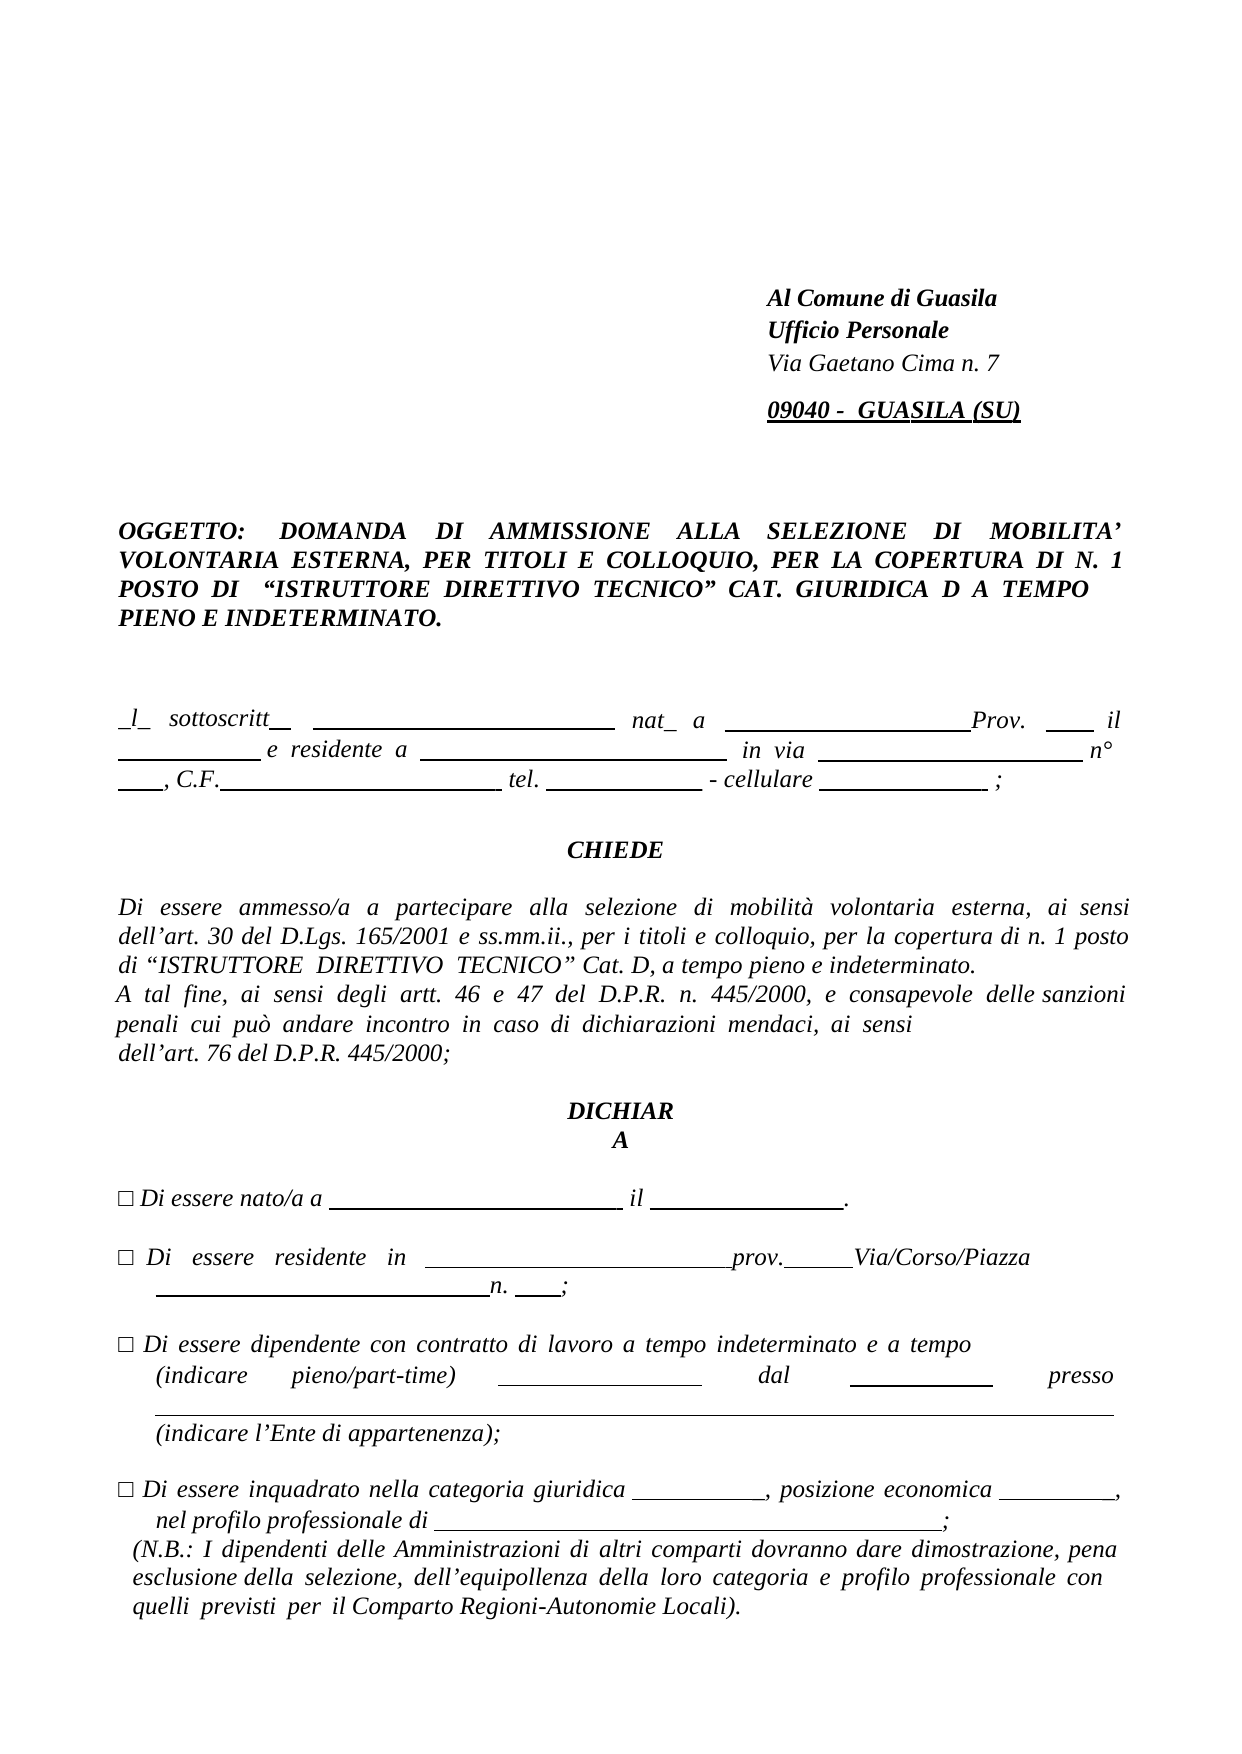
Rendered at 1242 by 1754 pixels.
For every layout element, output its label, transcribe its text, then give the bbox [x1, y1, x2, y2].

text dell’art. 76 del D.P.R. 445/2000; [118, 1038, 480, 1067]
text □ Di essere nato/a a il . [118, 1183, 918, 1212]
text DICHIARA [559, 1096, 685, 1153]
text A tal fine, ai sensi degli artt. 46 e 47 del D.P.R. n. 445/2000, e consapevole delle sanzioni penali cui può andare incontro in caso di dichiarazioni mendaci, ai sensi [116, 979, 1127, 1038]
text POSTO DI “ISTRUTTORE DIRETTIVO TECNICO” CAT. GIURIDICA D A TEMPO PIENO E INDETERMINATO. [118, 574, 1130, 631]
text nat_ a Prov. il [632, 705, 1137, 733]
text Di essere ammesso/a a partecipare alla selezione di mobilità volontaria esterna, ai sensi dell’art. 30 del D.Lgs. 165/2001 e ss.mm.ii., per i titoli e colloquio, per la copertura di n. 1 posto di “ISTRUTTORE DIRETTIVO TECNICO” Cat. D, a tempo pieno e indeterminato. [118, 892, 1130, 979]
text (indicare l’Ente di appartenenza); [156, 1418, 1137, 1447]
text n. ; [156, 1271, 1137, 1299]
text Al Comune di Guasila [767, 283, 1137, 311]
text Ufficio Personale [767, 311, 1137, 345]
text □ Di essere dipendente con contratto di lavoro a tempo indeterminato e a tempo [118, 1329, 1129, 1358]
text e residente a [118, 734, 735, 762]
text VOLONTARIA ESTERNA, PER TITOLI E COLLOQUIO, PER LA COPERTURA DI N. 1 [118, 545, 1137, 574]
text dal [758, 1360, 1002, 1388]
text CHIEDE [564, 835, 669, 863]
text , C.F. tel. - cellulare ; [118, 764, 1047, 793]
text Via Gaetano Cima n. 7 [767, 345, 1137, 378]
text (N.B.: I dipendenti delle Amministrazioni di altri comparti dovranno dare dimostrazione, pena esclusione della selezione, dell’equipollenza della loro categoria e profilo professionale con quelli previsti per il Comparto Regioni-Autonomie Locali). [132, 1534, 1137, 1620]
text (indicare pieno/part-time) [156, 1359, 711, 1388]
text □ Di essere residente in prov. Via/Corso/Piazza [118, 1242, 1130, 1271]
text □ Di essere inquadrato nella categoria giuridica _, posizione economica _, nel profilo professionale di ; [118, 1473, 1129, 1534]
text in via n° [742, 735, 1137, 763]
text 09040 - GUASILA (SU) [767, 391, 1137, 424]
text presso [1048, 1360, 1137, 1388]
text OGGETTO: DOMANDA DI AMMISSIONE ALLA SELEZIONE DI MOBILITA’ [118, 516, 1137, 545]
text _l_ sottoscritt [118, 703, 622, 731]
